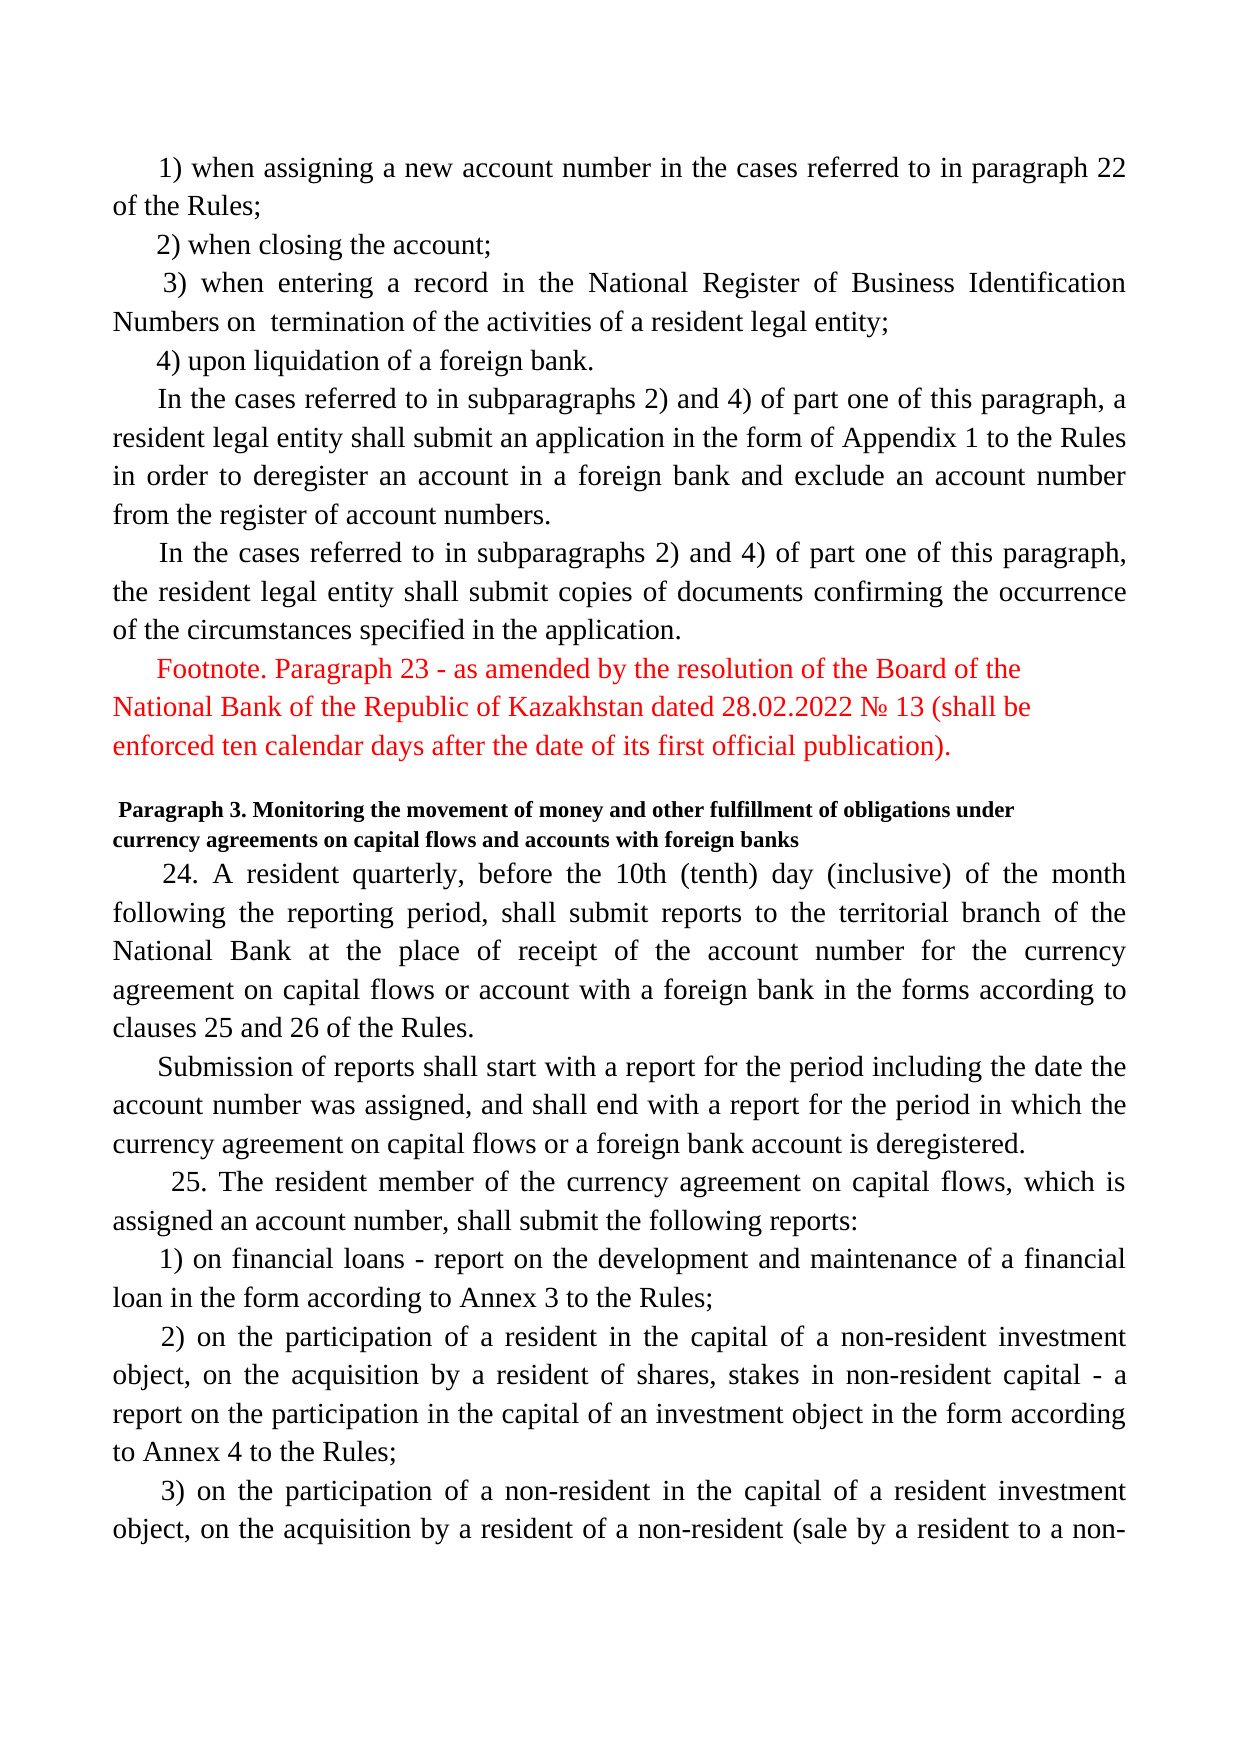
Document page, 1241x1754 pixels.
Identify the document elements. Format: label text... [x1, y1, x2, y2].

text In the cases referred to in subparagraphs 2) and 4) of part one of this paragraph, the resident legal entity shall submit copies of documents confirming the occurrence of the circumstances specified in the application. [112, 535, 1128, 646]
text 1) on financial loans - report on the development and maintenance of a financial loan in the form according to Annex 3 to the Rules; [112, 1242, 1128, 1314]
text Paragraph 3. Monitoring the movement of money and other fulfillment of obligations under currency agreements on capital flows and accounts with foreign banks [112, 796, 1128, 852]
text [112, 1473, 1128, 1545]
text 1) when assigning a new account number in the cases referred to in paragraph 22 of the Rules; [112, 150, 1128, 222]
text 25. The resident member of the currency agreement on capital flows, which is assigned an account number, shall submit the following reports: [112, 1164, 1128, 1237]
text 2) on the participation of a resident in the capital of a non-resident investment object, on the acquisition by a resident of shares, stakes in non-resident capital - a report on the participation in the capital of an investment object in the form according to Annex 4 to the Rules; [112, 1319, 1128, 1468]
text 3) when entering a record in the National Register of Business Identification Numbers on termination of the activities of a resident legal entity; [112, 266, 1128, 338]
text In the cases referred to in subparagraphs 2) and 4) of part one of this paragraph, a resident legal entity shall submit an application in the form of Appendix 1 to the Rules in order to deregister an account in a foreign bank and exclude an account number from the register of account numbers. [112, 381, 1128, 530]
text Footnote. Paragraph 23 - as amended by the resolution of the Board of the National Bank of the Republic of Kazakhstan dated 28.02.2022 № 13 (shall be enforced ten calendar days after the date of its first official publication). [112, 651, 1128, 792]
text 24. A resident quarterly, before the 10th (tenth) day (inclusive) of the month following the reporting period, shall submit reports to the territorial branch of the National Bank at the place of receipt of the account number for the currency agreement on capital flows or account with a foreign bank in the forms according to clauses 25 and 26 of the Rules. [112, 856, 1128, 1044]
text Submission of reports shall start with a report for the period including the date the account number was assigned, and shall end with a report for the period in which the currency agreement on capital flows or a foreign bank account is deregistered. [112, 1049, 1128, 1159]
text 4) upon liquidation of a foreign bank. [112, 343, 1128, 376]
text 2) when closing the account; [112, 227, 1128, 261]
